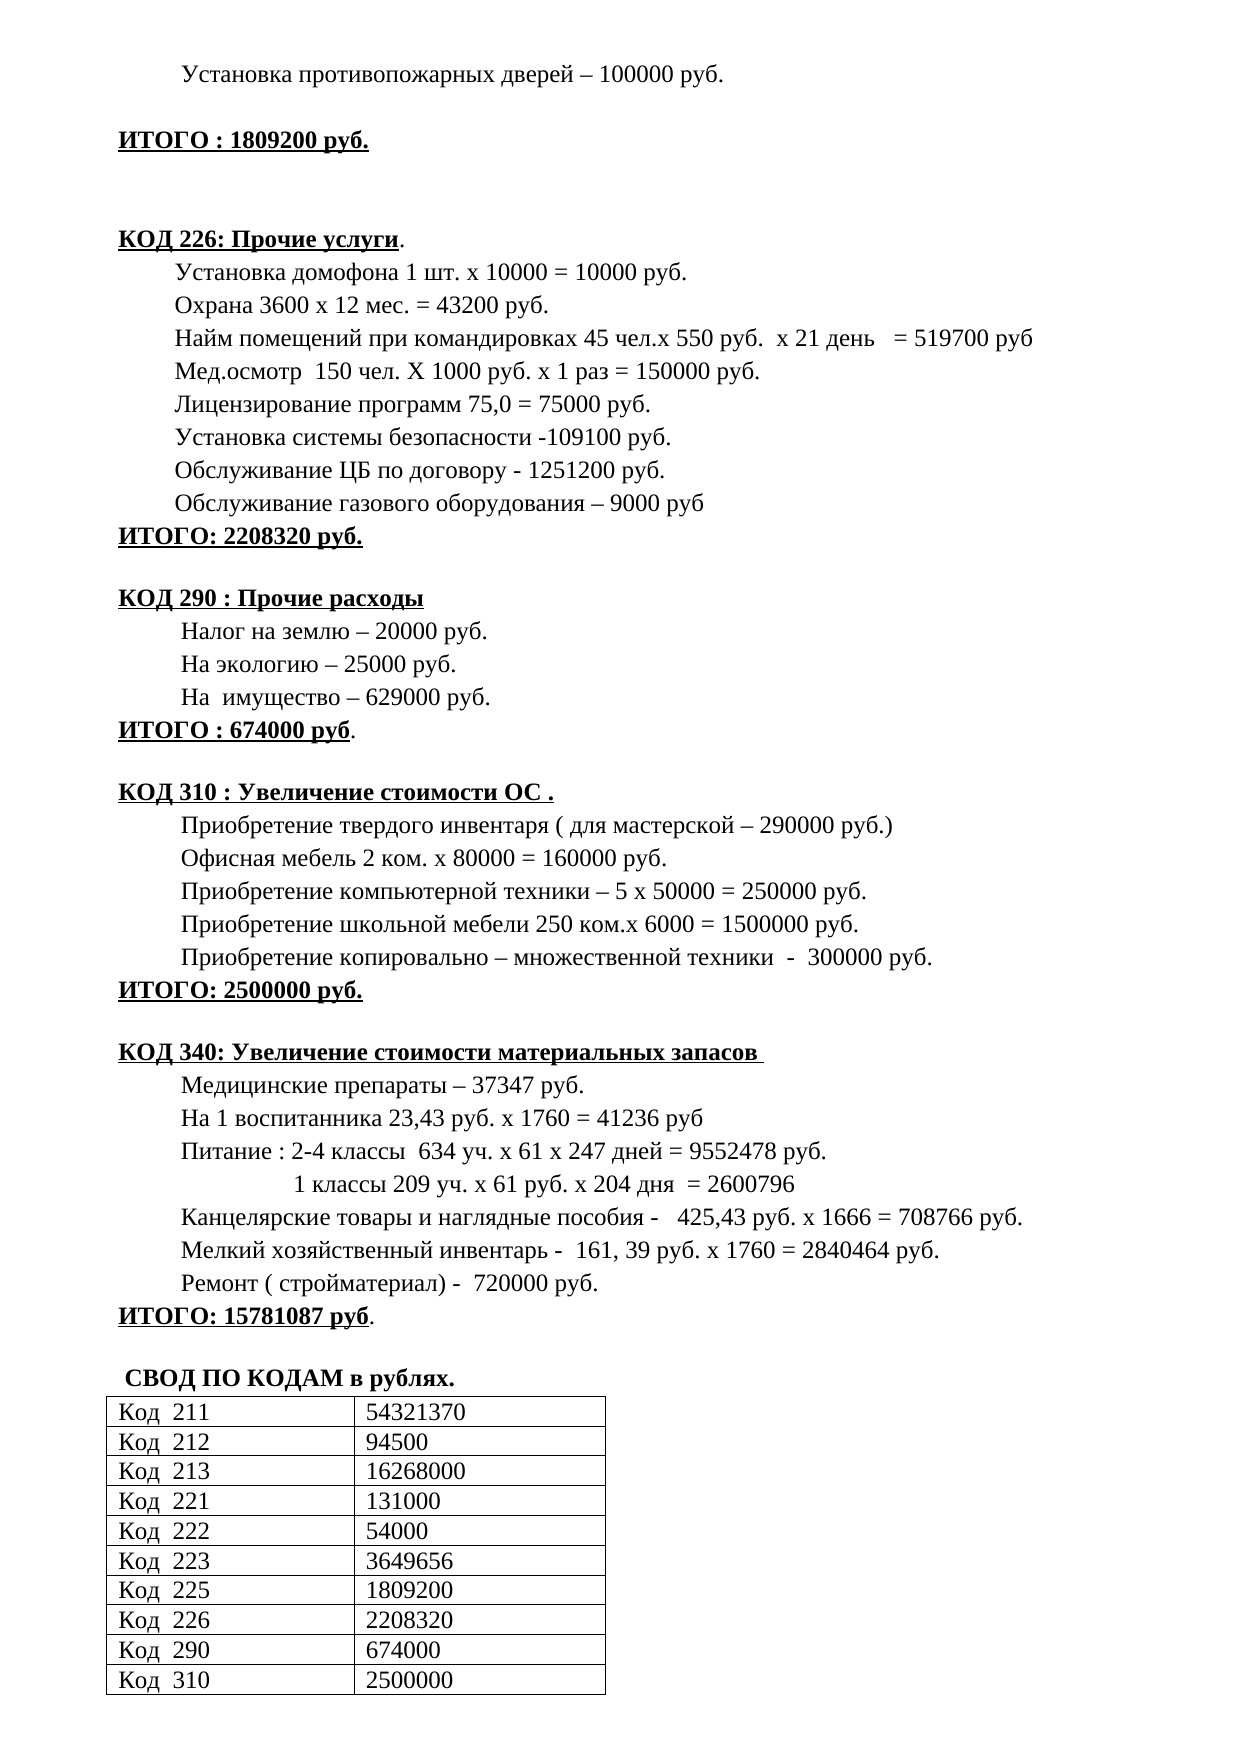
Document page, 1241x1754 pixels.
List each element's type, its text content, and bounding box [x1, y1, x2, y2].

text 1 классы 209 уч. х 61 руб. х 204 дня = 2600796 [118, 1169, 1152, 1198]
text СВОД ПО КОДАМ в рублях. [118, 1363, 1152, 1392]
text Обслуживание ЦБ по договору - 1251200 руб. [118, 455, 1152, 484]
table_header Код 211 [107, 1397, 354, 1426]
table_cell Код 290 [107, 1635, 354, 1664]
table_cell 131000 [355, 1486, 605, 1515]
text Приобретение копировально – множественной техники - 300000 руб. [118, 942, 1152, 971]
table_header 54321370 [355, 1397, 605, 1426]
text КОД 340: Увеличение стоимости материальных запасов [118, 1037, 1152, 1066]
text Налог на землю – 20000 руб. [118, 616, 1152, 645]
text Приобретение компьютерной техники – 5 х 50000 = 250000 руб. [118, 876, 1152, 905]
text КОД 226: Прочие услуги. [118, 224, 1152, 253]
table_cell Код 212 [107, 1427, 354, 1455]
table_cell 54000 [355, 1516, 605, 1545]
table_cell Код 226 [107, 1605, 354, 1634]
text Охрана 3600 х 12 мес. = 43200 руб. [118, 290, 1152, 319]
text ИТОГО : 674000 руб. [118, 715, 1152, 744]
text Медицинские препараты – 37347 руб. [118, 1070, 1152, 1099]
text Мед.осмотр 150 чел. Х 1000 руб. х 1 раз = 150000 руб. [118, 356, 1152, 385]
text Приобретение школьной мебели 250 ком.х 6000 = 1500000 руб. [118, 909, 1152, 938]
text КОД 310 : Увеличение стоимости ОС . [118, 777, 1152, 806]
text Установка домофона 1 шт. х 10000 = 10000 руб. [118, 257, 1152, 286]
text ИТОГО: 2208320 руб. [118, 521, 1152, 550]
table_cell 16268000 [355, 1456, 605, 1485]
text Канцелярские товары и наглядные пособия - 425,43 руб. х 1666 = 708766 руб. [118, 1202, 1152, 1231]
text ИТОГО: 2500000 руб. [118, 975, 1152, 1004]
text Офисная мебель 2 ком. х 80000 = 160000 руб. [118, 843, 1152, 872]
table_cell Код 222 [107, 1516, 354, 1545]
table_cell Код 225 [107, 1576, 354, 1604]
table_cell Код 223 [107, 1546, 354, 1574]
text Питание : 2-4 классы 634 уч. х 61 х 247 дней = 9552478 руб. [118, 1136, 1152, 1165]
table_cell 3649656 [355, 1546, 605, 1574]
table_cell 2208320 [355, 1605, 605, 1634]
table_cell 94500 [355, 1427, 605, 1455]
text ИТОГО: 15781087 руб. [118, 1301, 1152, 1330]
text КОД 290 : Прочие расходы [118, 583, 1152, 612]
text Установка системы безопасности -109100 руб. [118, 422, 1152, 451]
text Лицензирование программ 75,0 = 75000 руб. [118, 389, 1152, 418]
table_cell Код 213 [107, 1456, 354, 1485]
table_cell 674000 [355, 1635, 605, 1664]
text На 1 воспитанника 23,43 руб. х 1760 = 41236 руб [118, 1103, 1152, 1132]
text Ремонт ( стройматериал) - 720000 руб. [118, 1268, 1152, 1297]
text На имущество – 629000 руб. [118, 682, 1152, 711]
text ИТОГО : 1809200 руб. [118, 125, 1152, 154]
text Приобретение твердого инвентаря ( для мастерской – 290000 руб.) [118, 810, 1152, 839]
text Установка противопожарных дверей – 100000 руб. [118, 59, 1152, 88]
table_cell Код 310 [107, 1665, 354, 1694]
text Найм помещений при командировках 45 чел.х 550 руб. х 21 день = 519700 руб [118, 323, 1152, 352]
table_cell 2500000 [355, 1665, 605, 1694]
text Обслуживание газового оборудования – 9000 руб [118, 488, 1152, 517]
table_cell Код 221 [107, 1486, 354, 1515]
text На экологию – 25000 руб. [118, 649, 1152, 678]
text Мелкий хозяйственный инвентарь - 161, 39 руб. х 1760 = 2840464 руб. [118, 1235, 1152, 1264]
table_cell 1809200 [355, 1576, 605, 1604]
